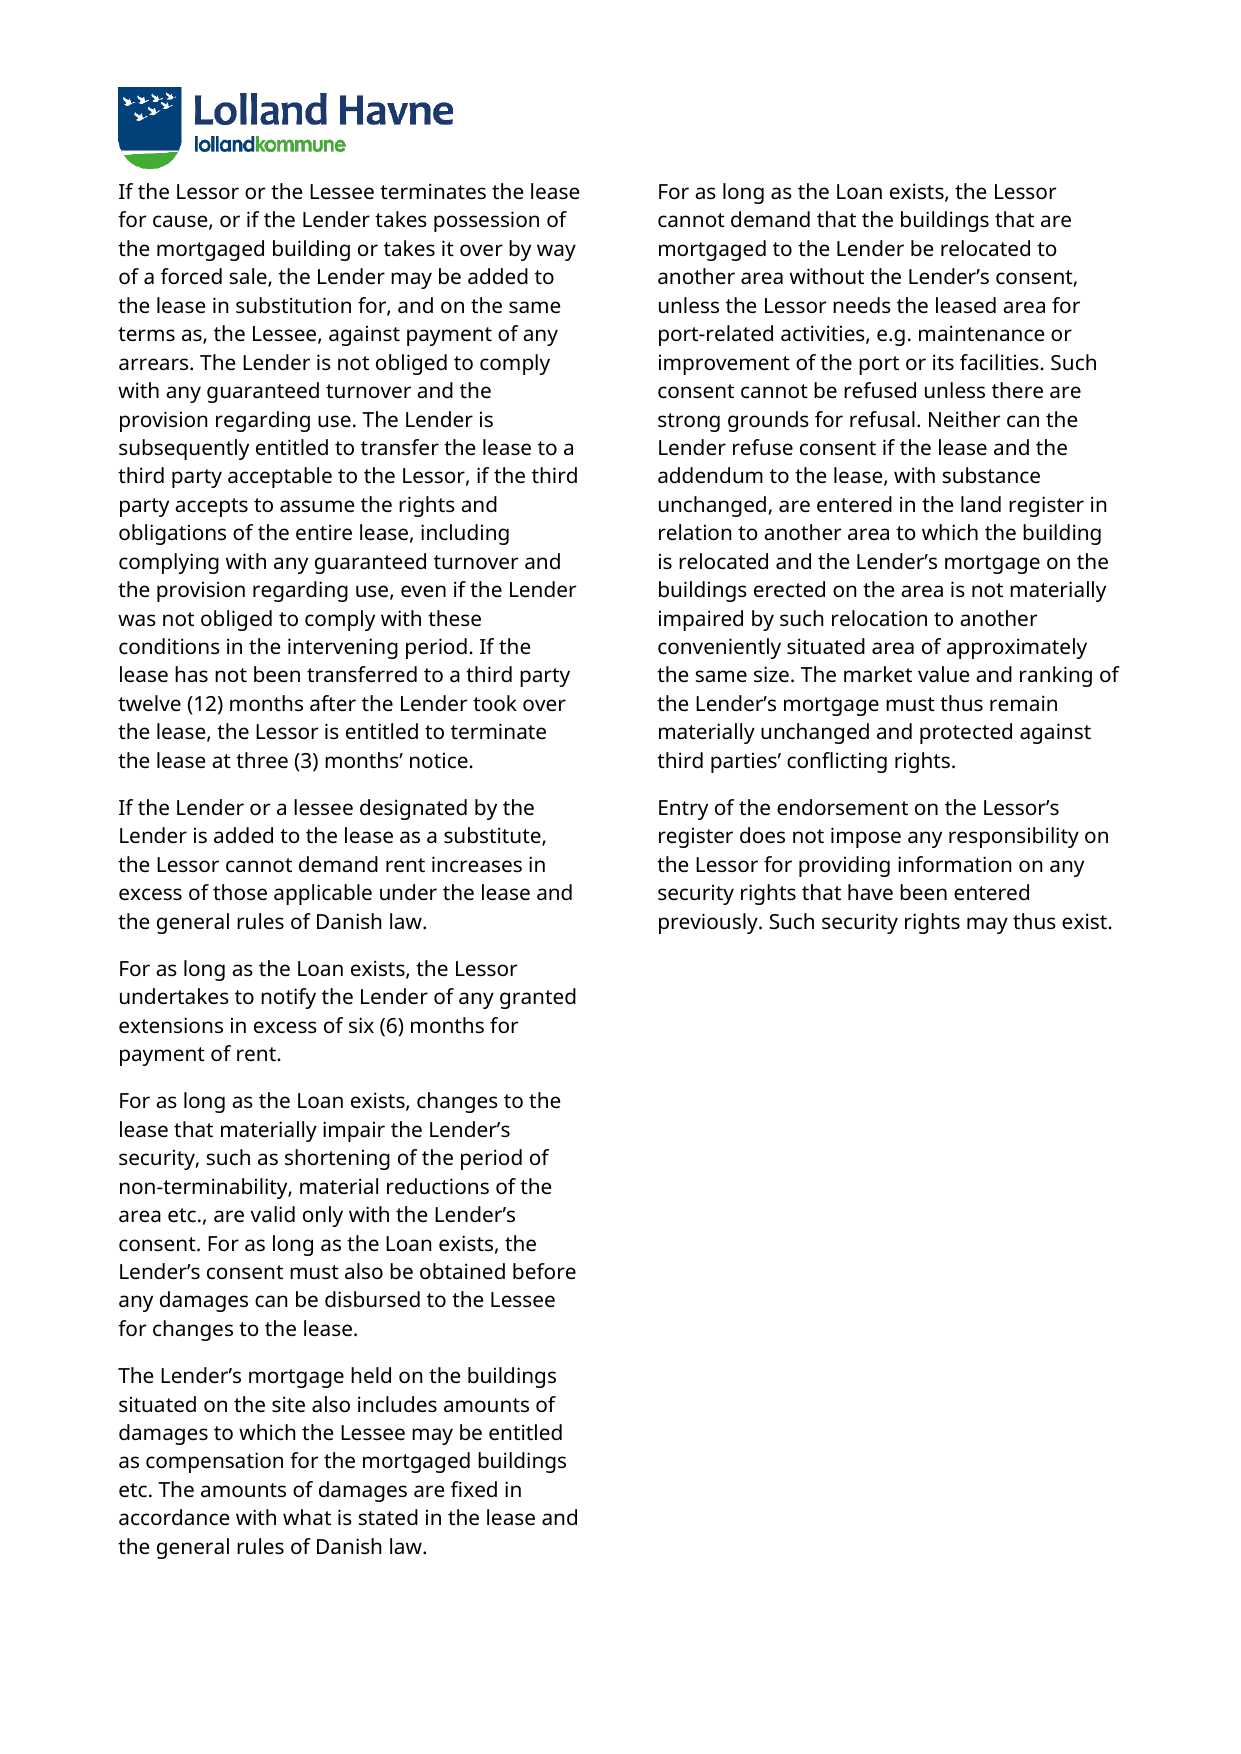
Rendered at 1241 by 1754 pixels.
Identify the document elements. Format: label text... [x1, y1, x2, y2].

text The Lender’s mortgage held on the buildings situated on the site also includes amounts of damages to which the Lessee may be entitled as compensation for the mortgaged buildings etc. The amounts of damages are fixed in accordance with what is stated in the lease and the general rules of Danish law. [118, 1361, 583, 1560]
text For as long as the Loan exists, changes to the lease that materially impair the Lender’s security, such as shortening of the period of non-terminability, material reductions of the area etc., are valid only with the Lender’s consent. For as long as the Loan exists, the Lender’s consent must also be obtained before any damages can be disbursed to the Lessee for changes to the lease. [118, 1087, 583, 1342]
text Entry of the endorsement on the Lessor’s register does not impose any responsibility on the Lessor for providing information on any security rights that have been entered previously. Such security rights may thus exist. [657, 793, 1122, 935]
text If the Lender or a lessee designated by the Lender is added to the lease as a substitute, the Lessor cannot demand rent increases in excess of those applicable under the lease and the general rules of Danish law. [118, 793, 583, 935]
text For as long as the Loan exists, the Lessor undertakes to notify the Lender of any granted extensions in excess of six (6) months for payment of rent. [118, 954, 583, 1068]
text If the Lessor or the Lessee terminates the lease for cause, or if the Lender takes possession of the mortgaged building or takes it over by way of a forced sale, the Lender may be added to the lease in substitution for, and on the same terms as, the Lessee, against payment of any arrears. The Lender is not obliged to comply with any guaranteed turnover and the provision regarding use. The Lender is subsequently entitled to transfer the lease to a third party acceptable to the Lessor, if the third party accepts to assume the rights and obligations of the entire lease, including complying with any guaranteed turnover and the provision regarding use, even if the Lender was not obliged to comply with these conditions in the intervening period. If the lease has not been transferred to a third party twelve (12) months after the Lender took over the lease, the Lessor is entitled to terminate the lease at three (3) months’ notice. [118, 177, 583, 774]
picture [118, 73, 458, 169]
text For as long as the Loan exists, the Lessor cannot demand that the buildings that are mortgaged to the Lender be relocated to another area without the Lender’s consent, unless the Lessor needs the leased area for port-related activities, e.g. maintenance or improvement of the port or its facilities. Such consent cannot be refused unless there are strong grounds for refusal. Neither can the Lender refuse consent if the lease and the addendum to the lease, with substance unchanged, are entered in the land register in relation to another area to which the building is relocated and the Lender’s mortgage on the buildings erected on the area is not materially impaired by such relocation to another conveniently situated area of approximately the same size. The market value and ranking of the Lender’s mortgage must thus remain materially unchanged and protected against third parties’ conflicting rights. [657, 177, 1122, 774]
